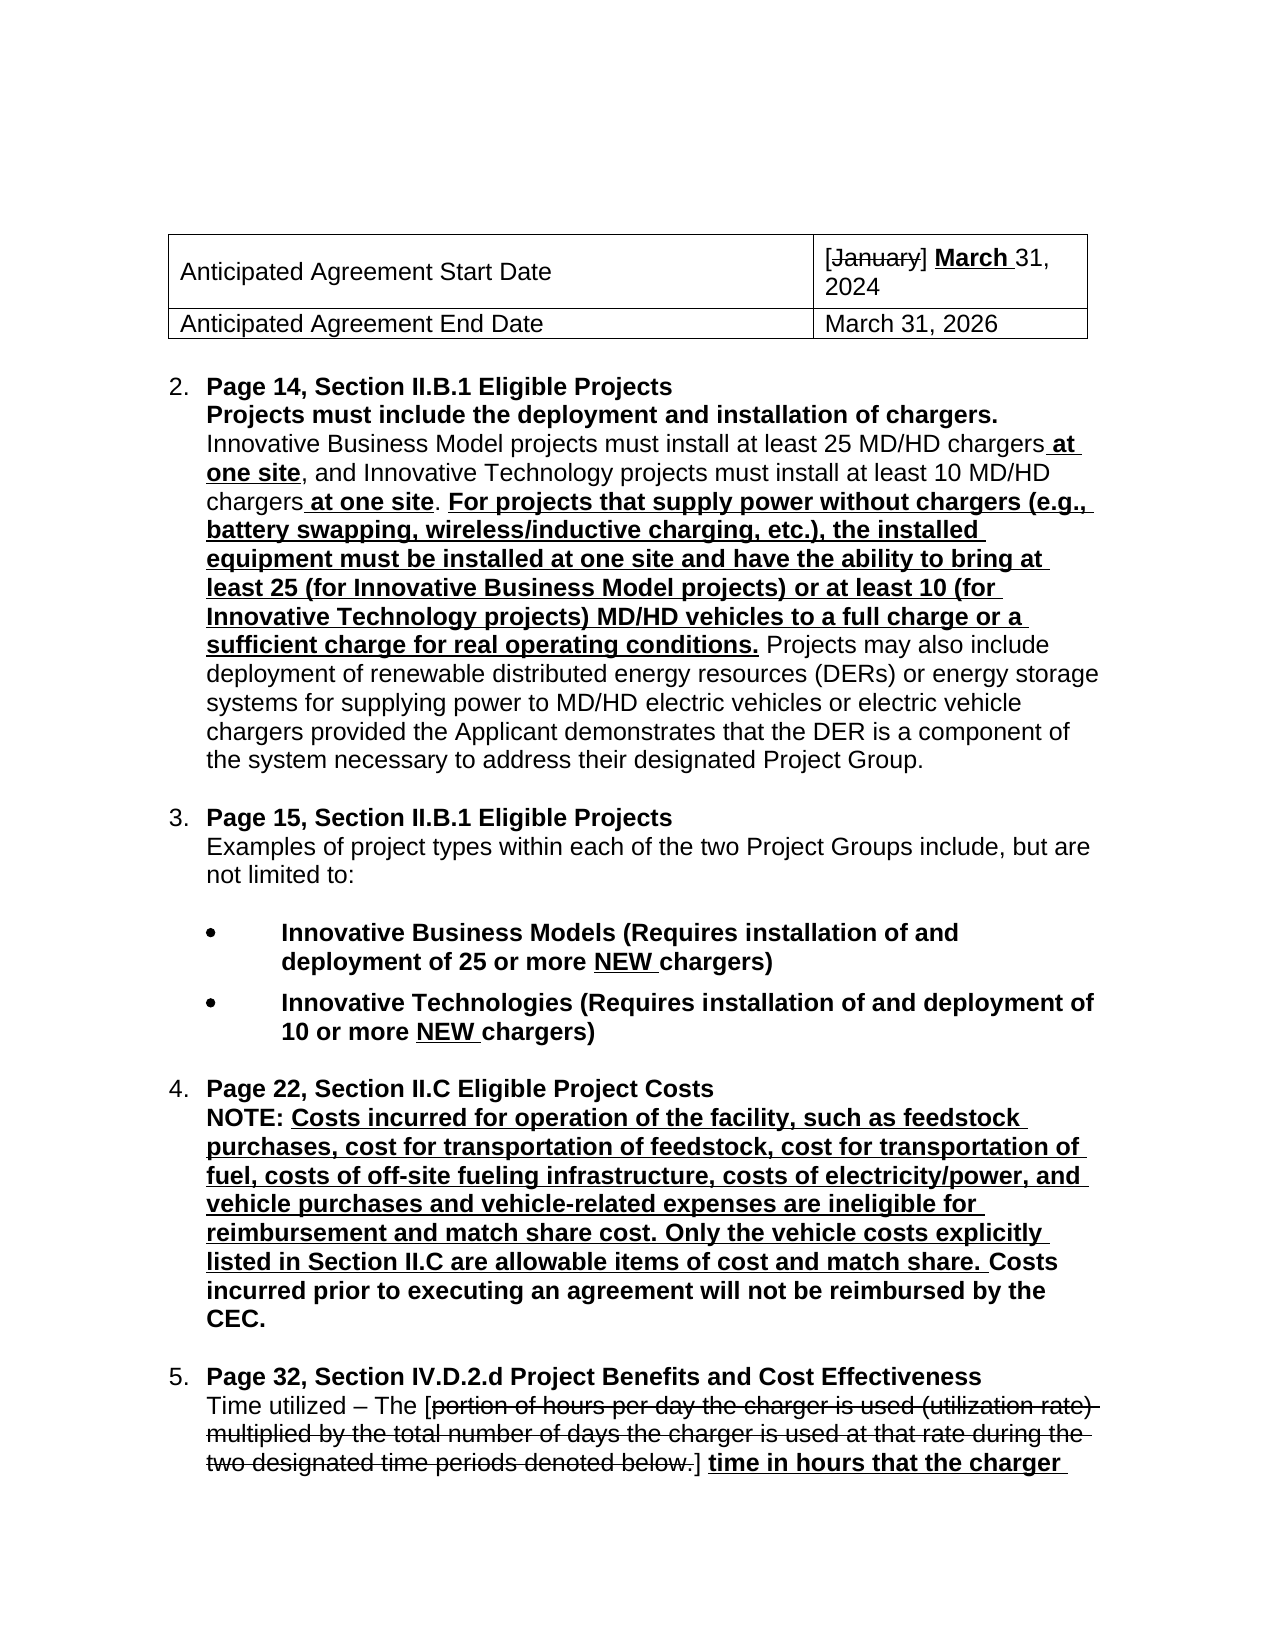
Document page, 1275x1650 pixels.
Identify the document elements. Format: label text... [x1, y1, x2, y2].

table_cell [January] March 31, 2024 [814, 235, 1087, 308]
list Page 15, Section II.B.1 Eligible Projects [169, 803, 1106, 832]
list Page 14, Section II.B.1 Eligible Projects [169, 372, 1106, 401]
text Projects must include the deployment and installation of chargers. Innovative Business Model projects must install at least 25 MD/HD chargers at one site, and Innovative Technology projects must install at least 10 MD/HD chargers at one site. For projects that supply power without chargers (e.g., battery swapping, wireless/inductive charging, etc.), the installed equipment must be installed at one site and have the ability to bring at least 25 (for Innovative Business Model projects) or at least 10 (for Innovative Technology projects) MD/HD vehicles to a full charge or a sufficient charge for real operating conditions. Projects may also include deployment of renewable distributed energy resources (DERs) or energy storage systems for supplying power to MD/HD electric vehicles or electric vehicle chargers provided the Applicant demonstrates that the DER is a component of the system necessary to address their designated Project Group. [206, 401, 1106, 774]
table_cell Anticipated Agreement Start Date [169, 235, 813, 308]
table_cell March 31, 2026 [814, 309, 1087, 338]
text Examples of project types within each of the two Project Groups include, but are not limited to: [206, 832, 1106, 889]
list Page 22, Section II.C Eligible Project Costs [169, 1074, 1106, 1103]
list Innovative Technologies (Requires installation of and deployment of 10 or more NEW chargers) [206, 988, 1106, 1046]
list Innovative Business Models (Requires installation of and deployment of 25 or more NEW chargers) [206, 918, 1106, 976]
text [206, 1391, 1106, 1477]
table_cell Anticipated Agreement End Date [169, 309, 813, 338]
text NOTE: Costs incurred for operation of the facility, such as feedstock purchases, cost for transportation of feedstock, cost for transportation of fuel, costs of off-site fueling infrastructure, costs of electricity/power, and vehicle purchases and vehicle-related expenses are ineligible for reimbursement and match share cost. Only the vehicle costs explicitly listed in Section II.C are allowable items of cost and match share. Costs incurred prior to executing an agreement will not be reimbursed by the CEC. [206, 1103, 1106, 1333]
list Page 32, Section IV.D.2.d Project Benefits and Cost Effectiveness [169, 1362, 1106, 1391]
